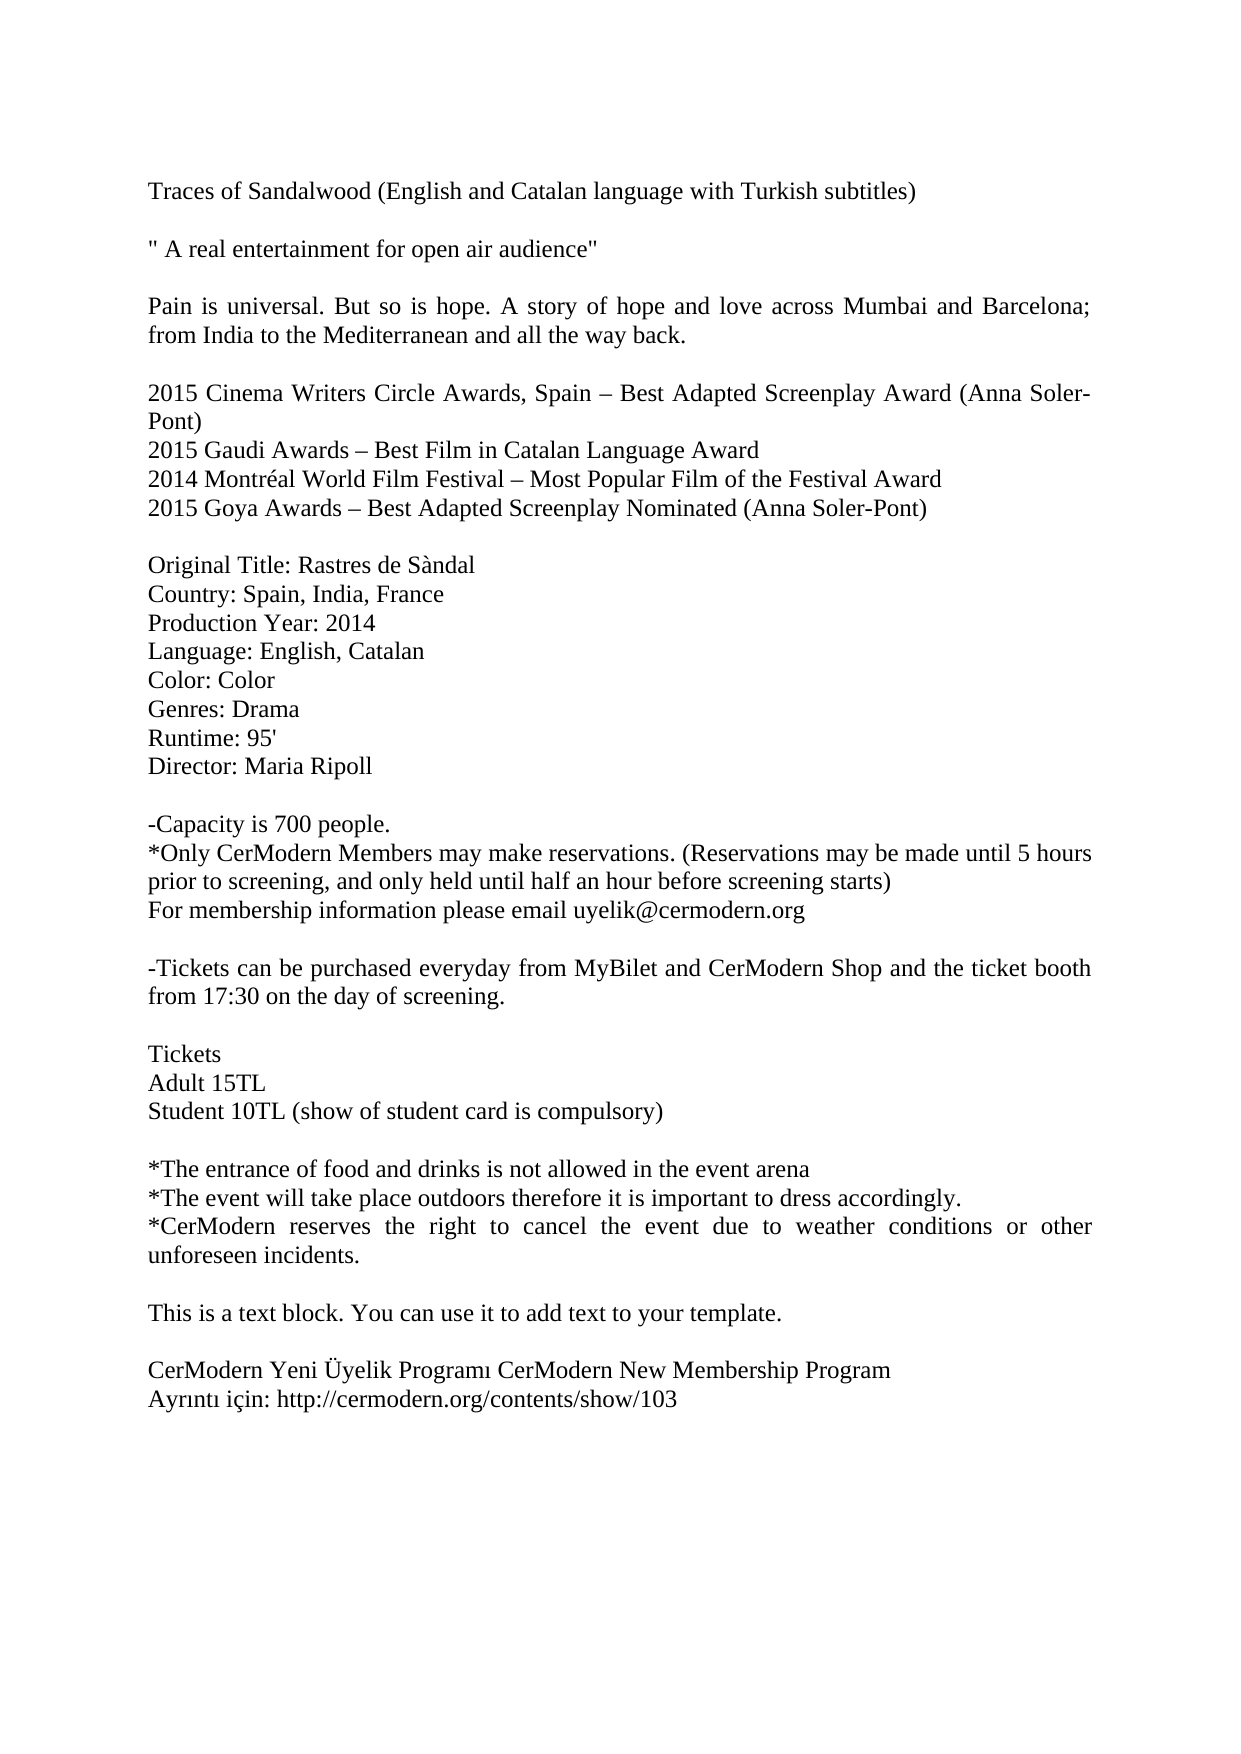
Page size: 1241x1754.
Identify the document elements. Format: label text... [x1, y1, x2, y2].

text Production Year: 2014 [148, 608, 1093, 636]
text Original Title: Rastres de Sàndal [148, 550, 1093, 579]
text " A real entertainment for open air audience" [148, 234, 1093, 263]
text -Tickets can be purchased everyday from MyBilet and CerModern Shop and the ticket booth from 17:30 on the day of screening. [148, 953, 1093, 1010]
text Language: English, Catalan [148, 636, 1093, 665]
text *CerModern reserves the right to cancel the event due to weather conditions or other unforeseen incidents. [148, 1211, 1093, 1269]
text For membership information please email uyelik@cermodern.org [148, 895, 1093, 924]
text Tickets [148, 1039, 1093, 1068]
text *Only CerModern Members may make reservations. (Reservations may be made until 5 hours prior to screening, and only held until half an hour before screening starts) [148, 838, 1093, 895]
text 2015 Gaudi Awards – Best Film in Catalan Language Award [148, 435, 1093, 464]
text *The event will take place outdoors therefore it is important to dress accordingly. [148, 1183, 1093, 1211]
text CerModern Yeni Üyelik Programı CerModern New Membership Program [148, 1355, 1093, 1384]
text Genres: Drama [148, 694, 1093, 723]
text Ayrıntı için: http://cermodern.org/contents/show/103 [148, 1384, 1093, 1413]
text Country: Spain, India, France [148, 579, 1093, 608]
text 2015 Goya Awards – Best Adapted Screenplay Nominated (Anna Soler-Pont) [148, 493, 1093, 521]
text Traces of Sandalwood (English and Catalan language with Turkish subtitles) [148, 176, 1093, 205]
text *The entrance of food and drinks is not allowed in the event arena [148, 1154, 1093, 1183]
text Runtime: 95' [148, 723, 1093, 751]
text Color: Color [148, 665, 1093, 694]
text Adult 15TL [148, 1068, 1093, 1096]
text 2014 Montréal World Film Festival – Most Popular Film of the Festival Award [148, 464, 1093, 493]
text This is a text block. You can use it to add text to your template. [148, 1298, 1093, 1326]
text Pain is universal. But so is hope. A story of hope and love across Mumbai and Barcelona; from India to the Mediterranean and all the way back. [148, 291, 1093, 349]
text 2015 Cinema Writers Circle Awards, Spain – Best Adapted Screenplay Award (Anna Soler-Pont) [148, 378, 1093, 435]
text Director: Maria Ripoll [148, 751, 1093, 780]
text -Capacity is 700 people. [148, 809, 1093, 838]
text Student 10TL (show of student card is compulsory) [148, 1096, 1093, 1125]
